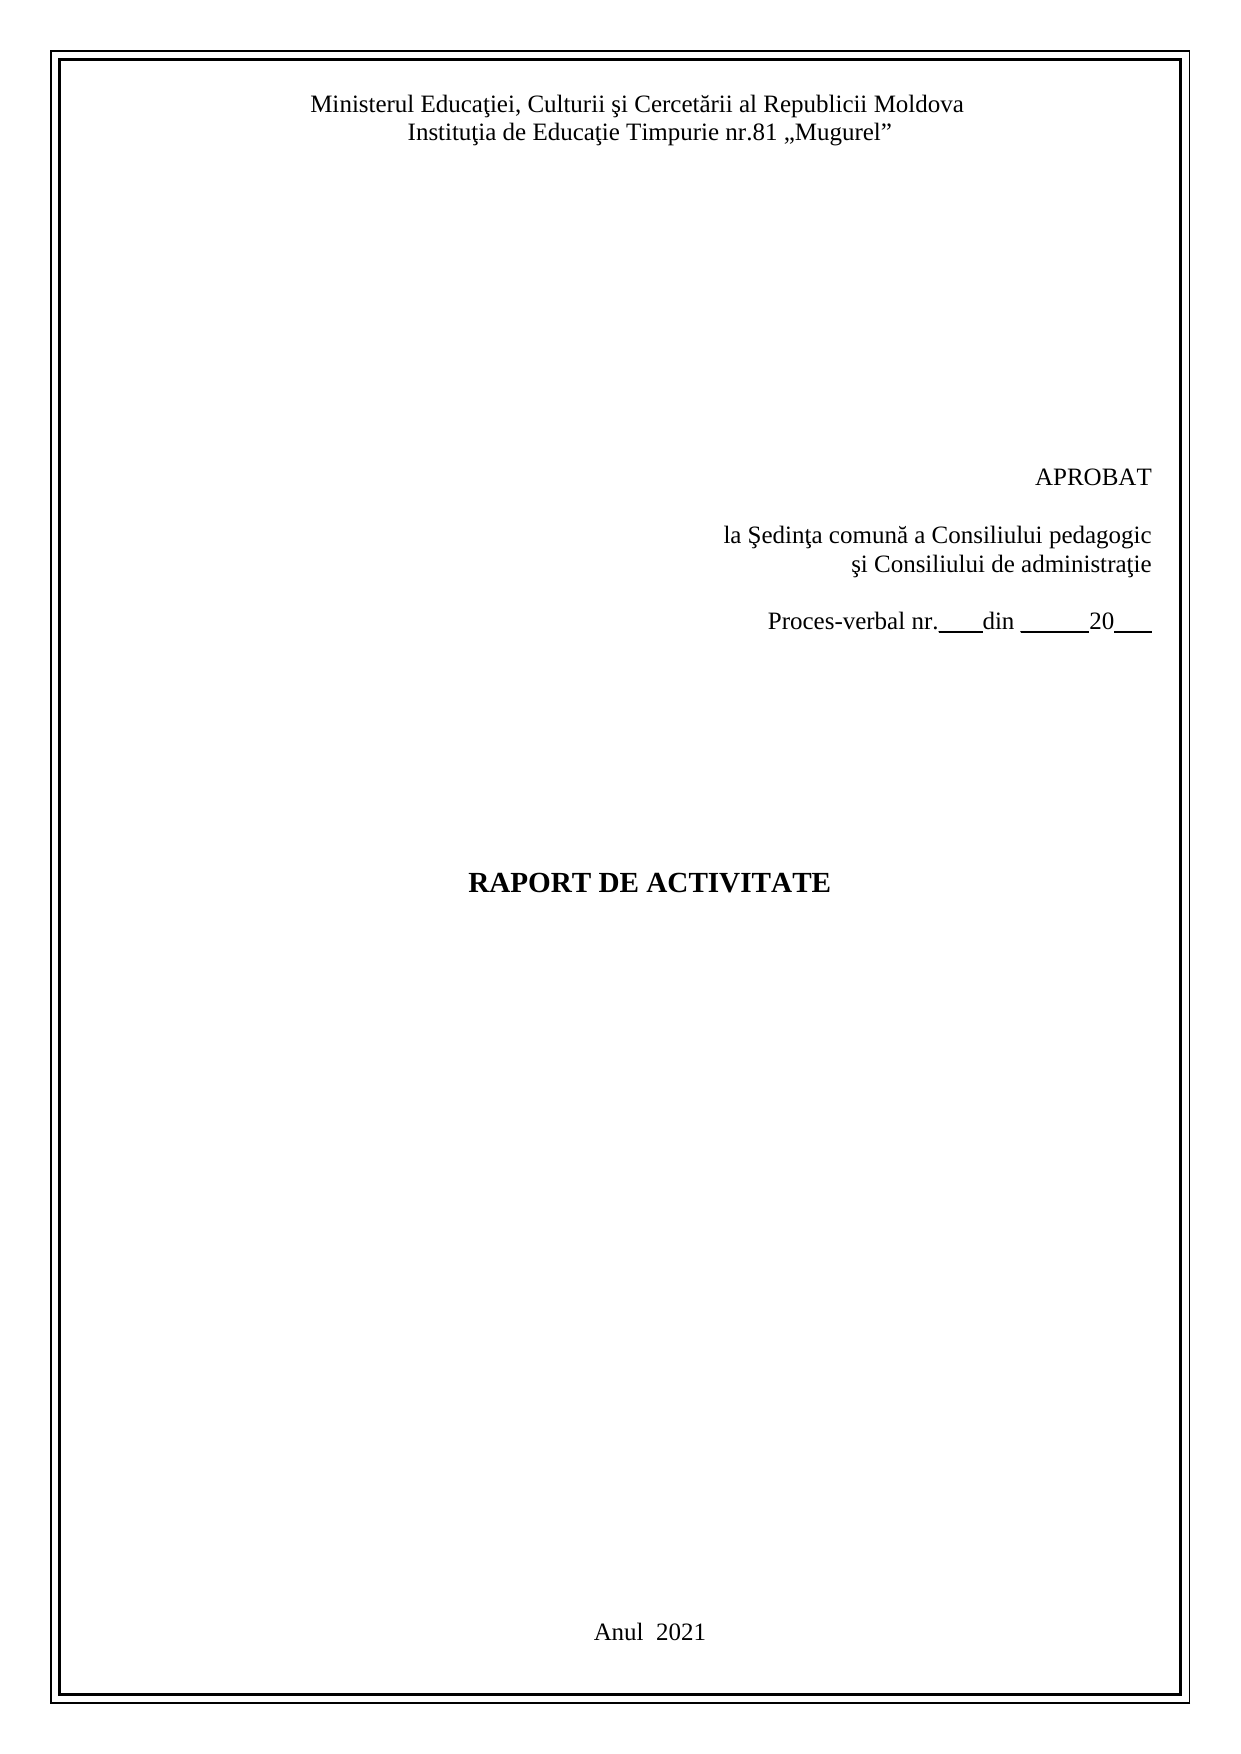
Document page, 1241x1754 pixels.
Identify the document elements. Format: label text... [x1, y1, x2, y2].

text Ministerul Educaţiei, Culturii şi Cercetării al Republicii Moldova [148, 89, 1152, 117]
text şi Consiliului de administraţie [148, 549, 1152, 577]
text Proces-verbal nr.___ din _____ 20___ [148, 606, 1152, 635]
text Anul 2021 [148, 1617, 1152, 1646]
text RAPORT DE ACTIVITATE [148, 865, 1152, 898]
text Instituţia de Educaţie Timpurie nr.81 „Mugurel” [148, 117, 1152, 146]
text la Şedinţa comună a Consiliului pedagogic [148, 520, 1152, 549]
text APROBAT [148, 462, 1152, 491]
